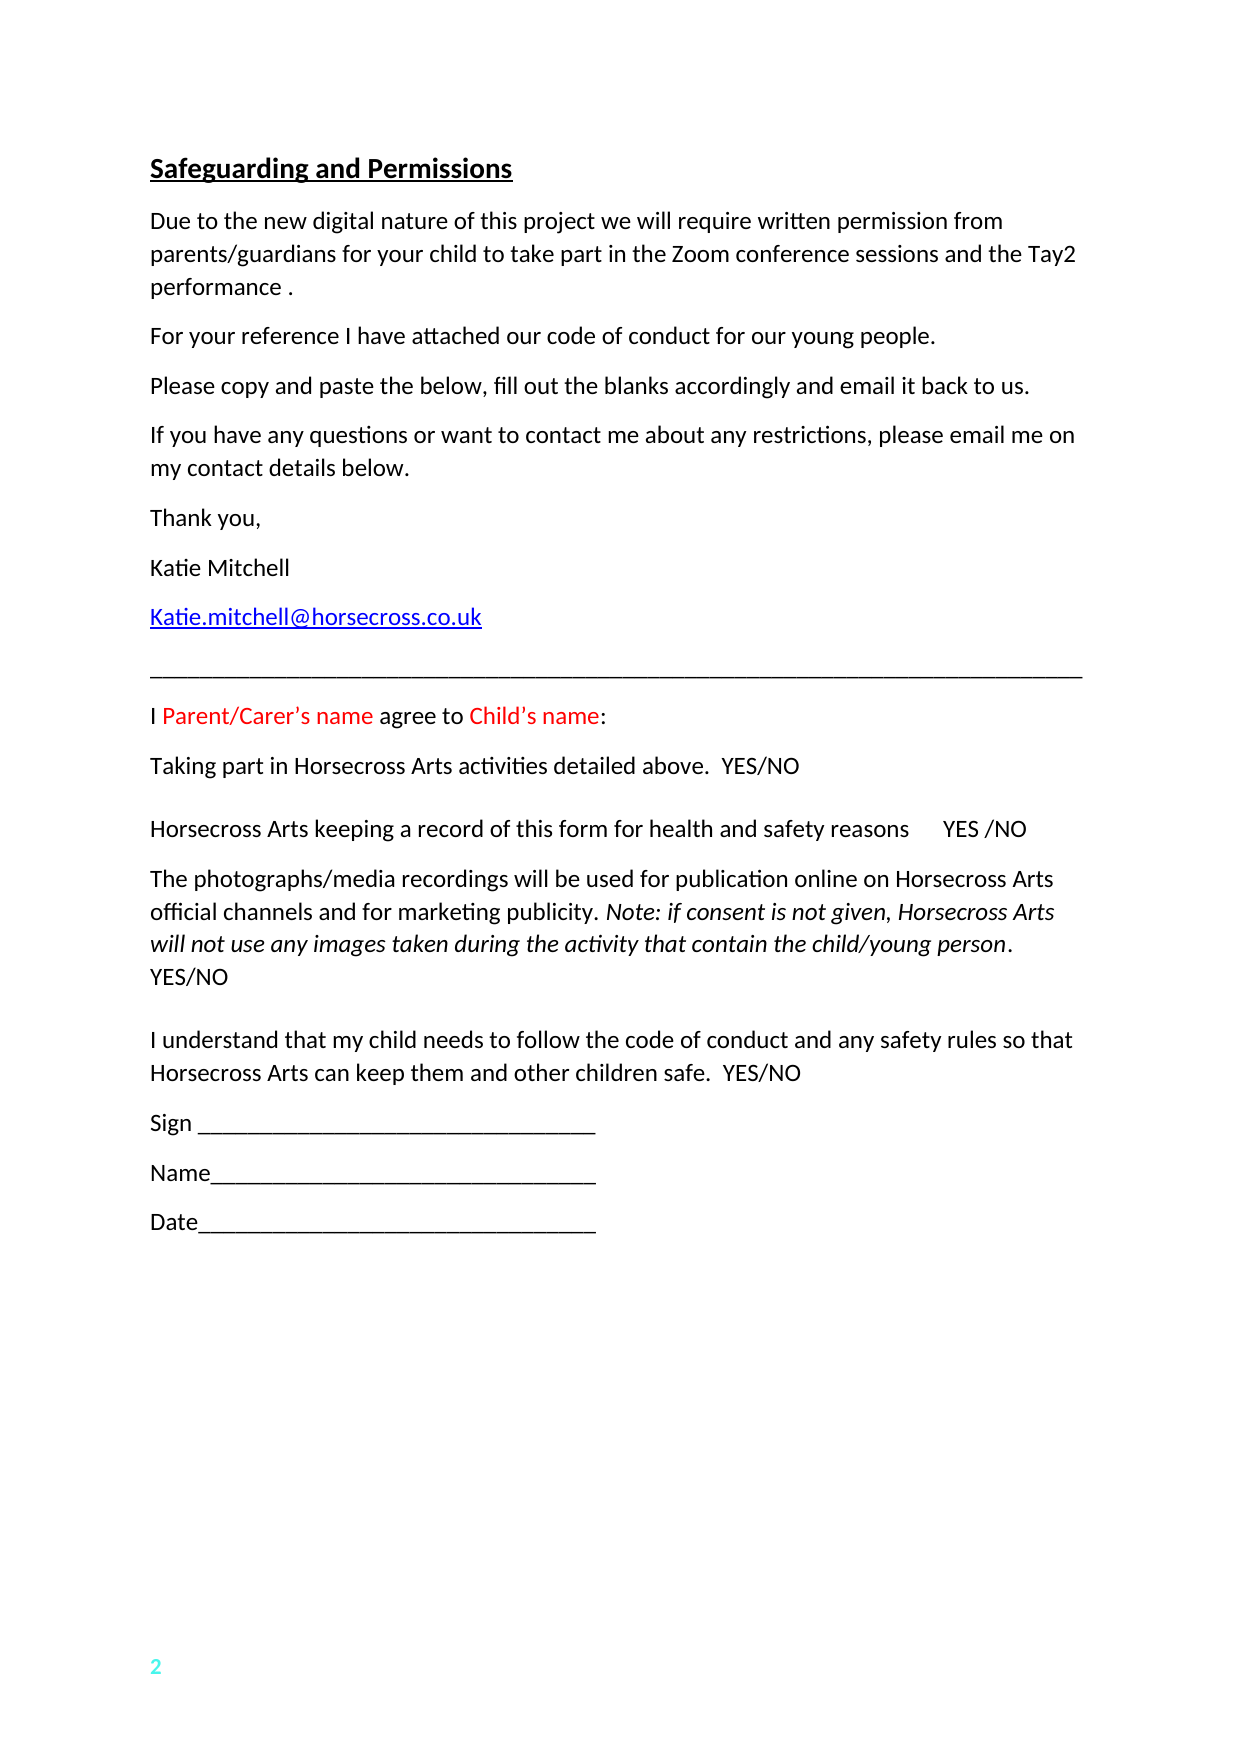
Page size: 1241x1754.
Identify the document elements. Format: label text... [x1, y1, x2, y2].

text Katie Mitchell [150, 552, 1090, 582]
text Due to the new digital nature of this project we will require written permission from parents/guardians for your child to take part in the Zoom conference sessions and the Tay2 performance . [150, 205, 1090, 301]
text Date________________________________ [150, 1206, 1090, 1237]
text Sign ________________________________ [150, 1107, 1090, 1138]
text Safeguarding and Permissions [150, 150, 1090, 186]
text The photographs/media recordings will be used for publication online on Horsecross Arts official channels and for marketing publicity. Note: if consent is not given, Horsecross Arts will not use any images taken during the activity that contain the child/young person. YES/NO I understand that my child needs to follow the code of conduct and any safety rules so that Horsecross Arts can keep them and other children safe. YES/NO [150, 863, 1090, 1088]
text Katie.mitchell@horsecross.co.uk [150, 601, 1090, 632]
text ___________________________________________________________________________ [150, 651, 1090, 681]
text For your reference I have attached our code of conduct for our young people. [150, 321, 1090, 351]
text Thank you, [150, 502, 1090, 533]
text I Parent/Carer’s name agree to Child’s name: [150, 701, 1090, 731]
text Please copy and paste the below, fill out the blanks accordingly and email it back to us. [150, 370, 1090, 401]
text If you have any questions or want to contact me about any restrictions, please email me on my contact details below. [150, 420, 1090, 483]
text Taking part in Horsecross Arts activities detailed above. YES/NO Horsecross Arts keeping a record of this form for health and safety reasons YES /NO [150, 750, 1090, 844]
text Name_______________________________ [150, 1157, 1090, 1187]
